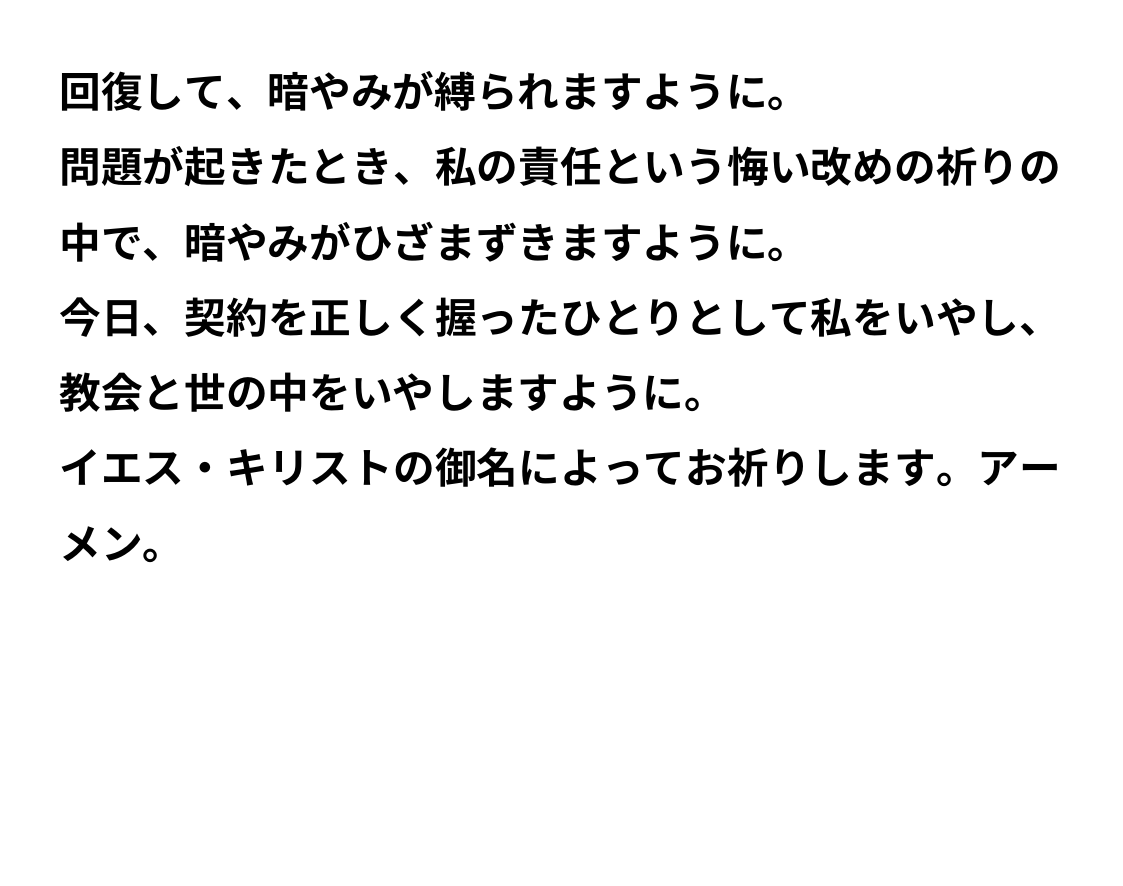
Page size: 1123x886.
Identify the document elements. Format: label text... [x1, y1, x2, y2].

text 今日、契約を正しく握ったひとりとして私をいやし、教会と世の中をいやしますように。 [59, 285, 1063, 421]
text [59, 59, 1063, 119]
text イエス・キリストの御名によってお祈りします。アーメン。 [59, 436, 1063, 571]
text 問題が起きたとき、私の責任という悔い改めの祈りの中で、暗やみがひざまずきますように。 [59, 134, 1063, 270]
